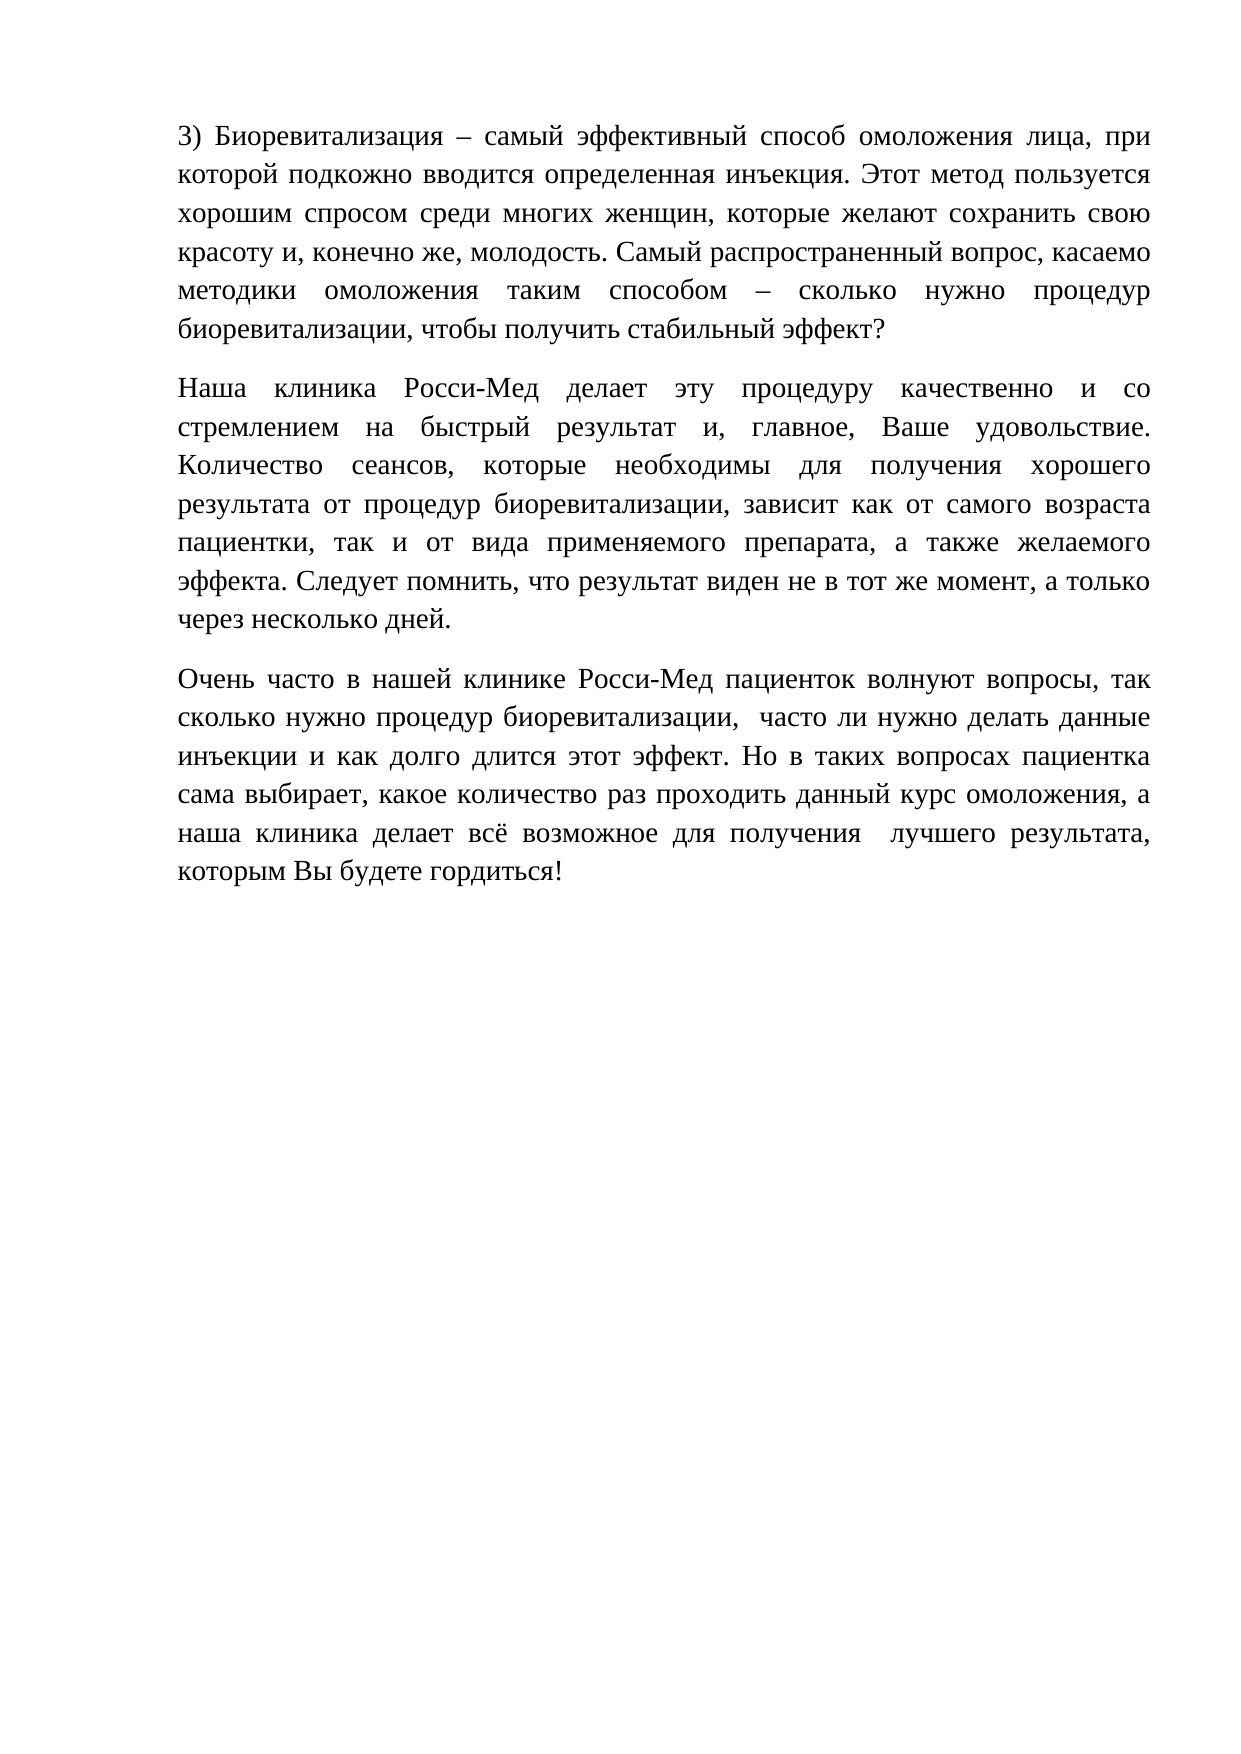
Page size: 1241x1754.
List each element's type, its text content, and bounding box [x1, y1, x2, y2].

text 3) Биоревитализация – самый эффективный способ омоложения лица, при которой подкожно вводится определенная инъекция. Этот метод пользуется хорошим спросом среди многих женщин, которые желают сохранить свою красоту и, конечно же, молодость. Самый распространенный вопрос, касаемо методики омоложения таким способом – сколько нужно процедур биоревитализации, чтобы получить стабильный эффект? [177, 118, 1152, 344]
text Очень часто в нашей клинике Росси-Мед пациенток волнуют вопросы, так сколько нужно процедур биоревитализации, часто ли нужно делать данные инъекции и как долго длится этот эффект. Но в таких вопросах пациентка сама выбирает, какое количество раз проходить данный курс омоложения, а наша клиника делает всё возможное для получения лучшего результата, которым Вы будете гордиться! [177, 661, 1152, 887]
text Наша клиника Росси-Мед делает эту процедуру качественно и со стремлением на быстрый результат и, главное, Ваше удовольствие. Количество сеансов, которые необходимы для получения хорошего результата от процедур биоревитализации, зависит как от самого возраста пациентки, так и от вида применяемого препарата, а также желаемого эффекта. Следует помнить, что результат виден не в тот же момент, а только через несколько дней. [177, 370, 1152, 635]
